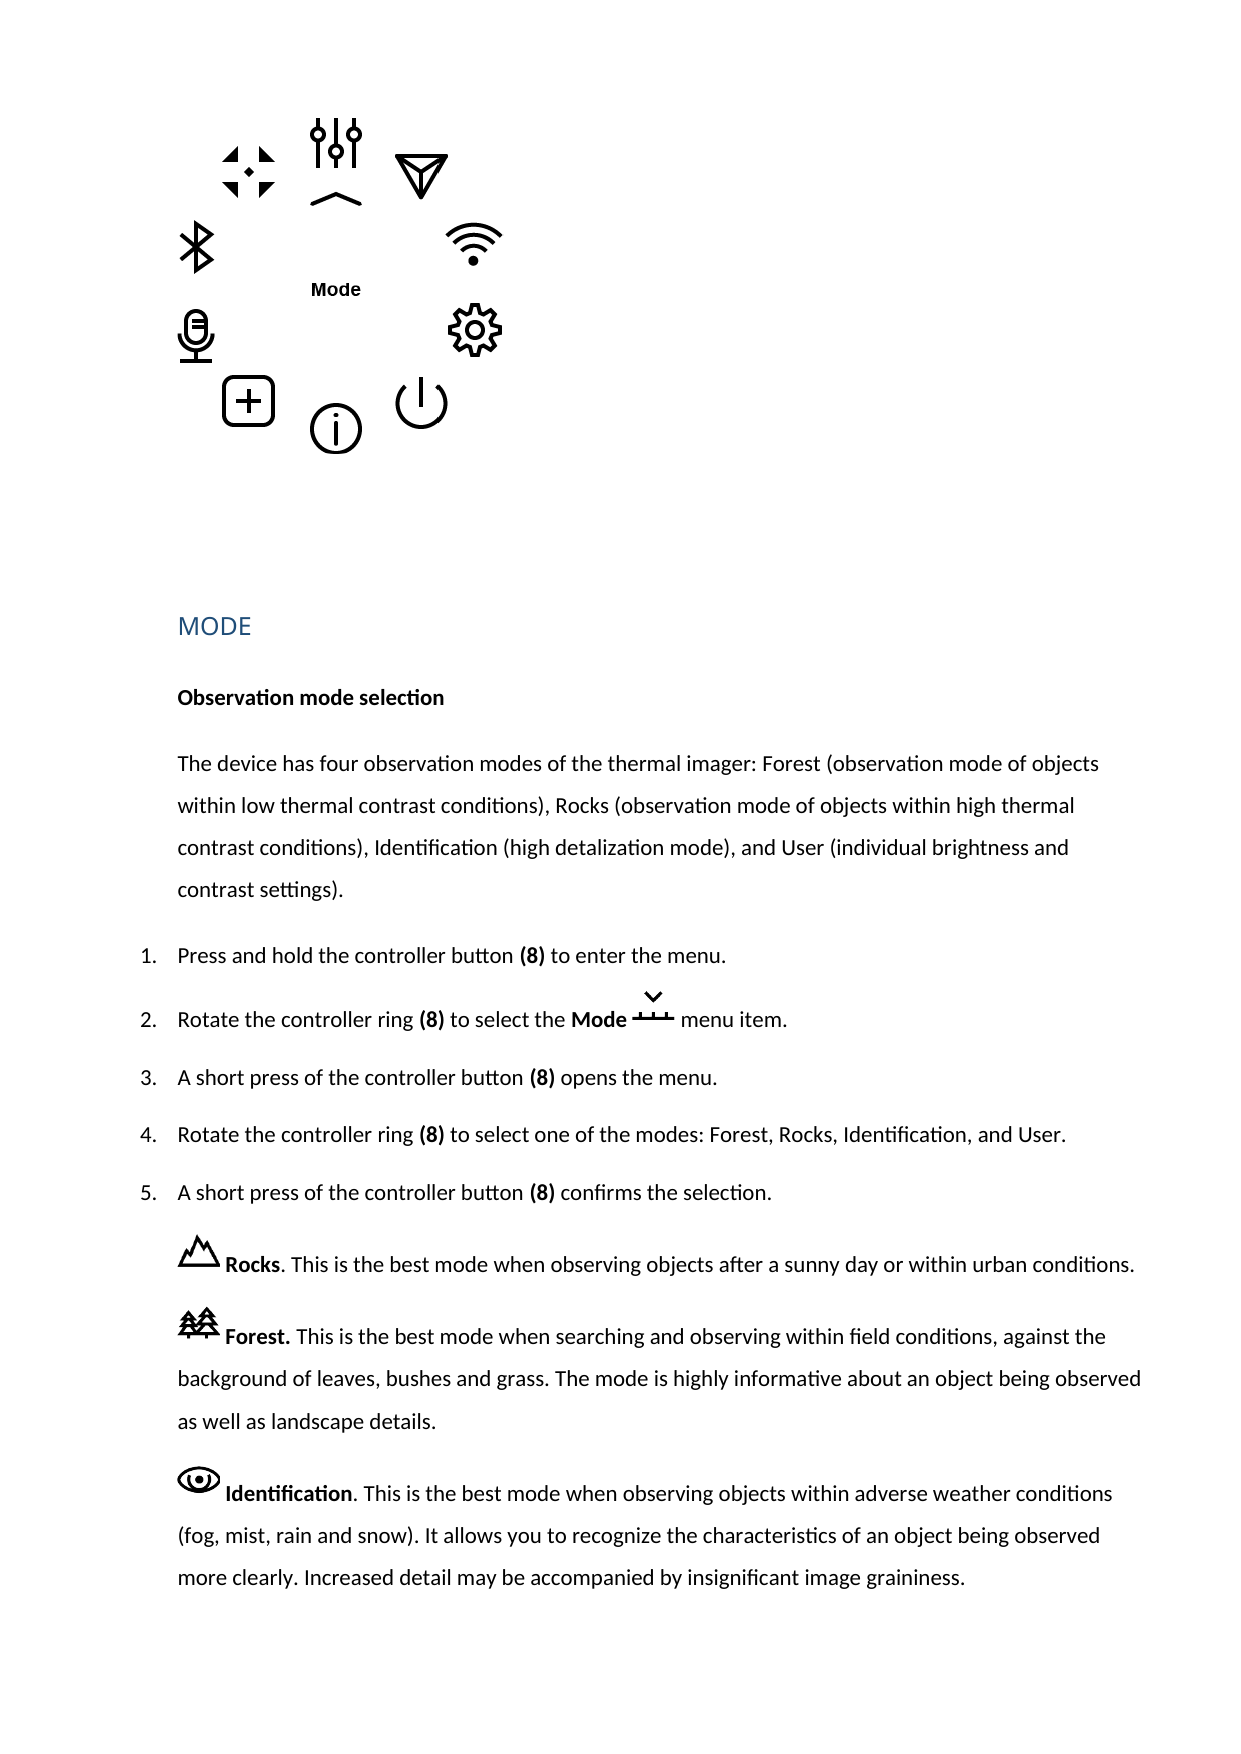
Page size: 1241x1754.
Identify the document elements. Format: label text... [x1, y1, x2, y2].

text Forest. This is the best mode when searching and observing within field conditions, against the background of leaves, bushes and grass. The mode is highly informative about an object being observed as well as landscape details. [177, 1302, 1152, 1435]
picture [177, 118, 504, 454]
subtitle MODE [177, 609, 1152, 643]
text Observation mode selection [177, 669, 1152, 711]
picture [632, 984, 675, 1028]
text The device has four observation modes of the thermal imager: Forest (observation mode of objects within low thermal contrast conditions), Rocks (observation mode of objects within high thermal contrast conditions), Identification (high detalization mode), and User (individual brightness and contrast settings). [177, 734, 1152, 903]
picture [177, 1301, 220, 1345]
list Rotate the controller ring (8) to select the Mode menu item. [140, 984, 1152, 1033]
list A short press of the controller button (8) opens the menu. [140, 1049, 1152, 1091]
text Identification. This is the best mode when observing objects within adverse weather conditions (fog, mist, rain and snow). It allows you to recognize the characteristics of an object being observed more clearly. Increased detail may be accompanied by insignificant image graininess. [177, 1458, 1152, 1591]
text Rocks. This is the best mode when observing objects after a sunny day or within urban conditions. [177, 1230, 1152, 1278]
list Rotate the controller ring (8) to select one of the modes: Forest, Rocks, Identification, and User. [140, 1106, 1152, 1149]
list A short press of the controller button (8) confirms the selection. [140, 1164, 1152, 1206]
picture [177, 1230, 220, 1273]
list Press and hold the controller button (8) to enter the menu. [140, 927, 1152, 969]
picture [177, 1458, 220, 1501]
